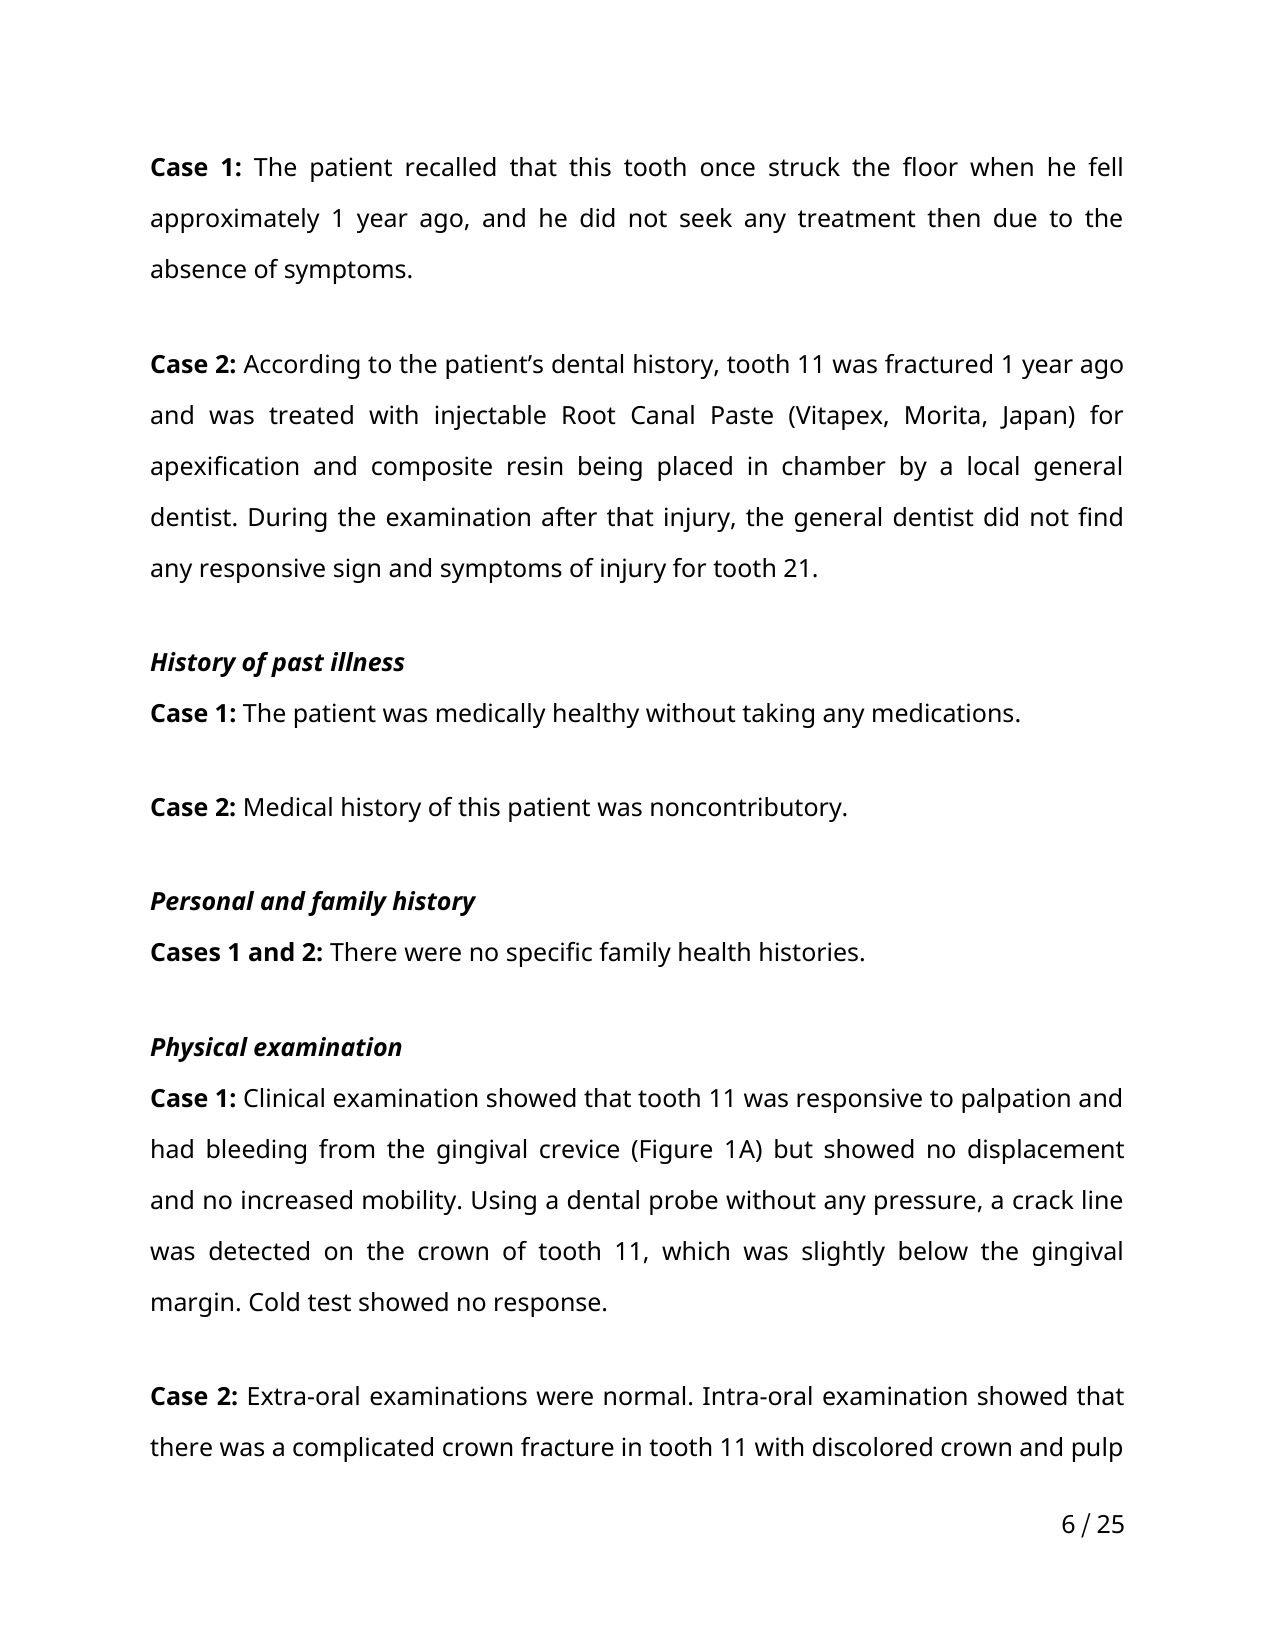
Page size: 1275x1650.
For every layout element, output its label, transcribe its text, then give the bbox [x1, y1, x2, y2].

text Case 2: Medical history of this patient was noncontributory. [150, 790, 1125, 824]
text Personal and family history [150, 884, 1125, 918]
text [150, 1378, 1125, 1464]
text Case 1: Clinical examination showed that tooth 11 was responsive to palpation and had bleeding from the gingival crevice (Figure 1A) but showed no displacement and no increased mobility. Using a dental probe without any pressure, a crack line was detected on the crown of tooth 11, which was slightly below the gingival margin. Cold test showed no response. [150, 1080, 1125, 1318]
text Case 1: The patient was medically healthy without taking any medications. [150, 696, 1125, 730]
text Cases 1 and 2: There were no specific family health histories. [150, 935, 1125, 969]
text History of past illness [150, 644, 1125, 679]
text Physical examination [150, 1029, 1125, 1063]
text Case 2: According to the patient’s dental history, tooth 11 was fractured 1 year ago and was treated with injectable Root Canal Paste (Vitapex, Morita, Japan) for apexification and composite resin being placed in chamber by a local general dentist. During the examination after that injury, the general dentist did not find any responsive sign and symptoms of injury for tooth 21. [150, 346, 1125, 584]
text Case 1: The patient recalled that this tooth once struck the floor when he fell approximately 1 year ago, and he did not seek any treatment then due to the absence of symptoms. [150, 150, 1125, 286]
